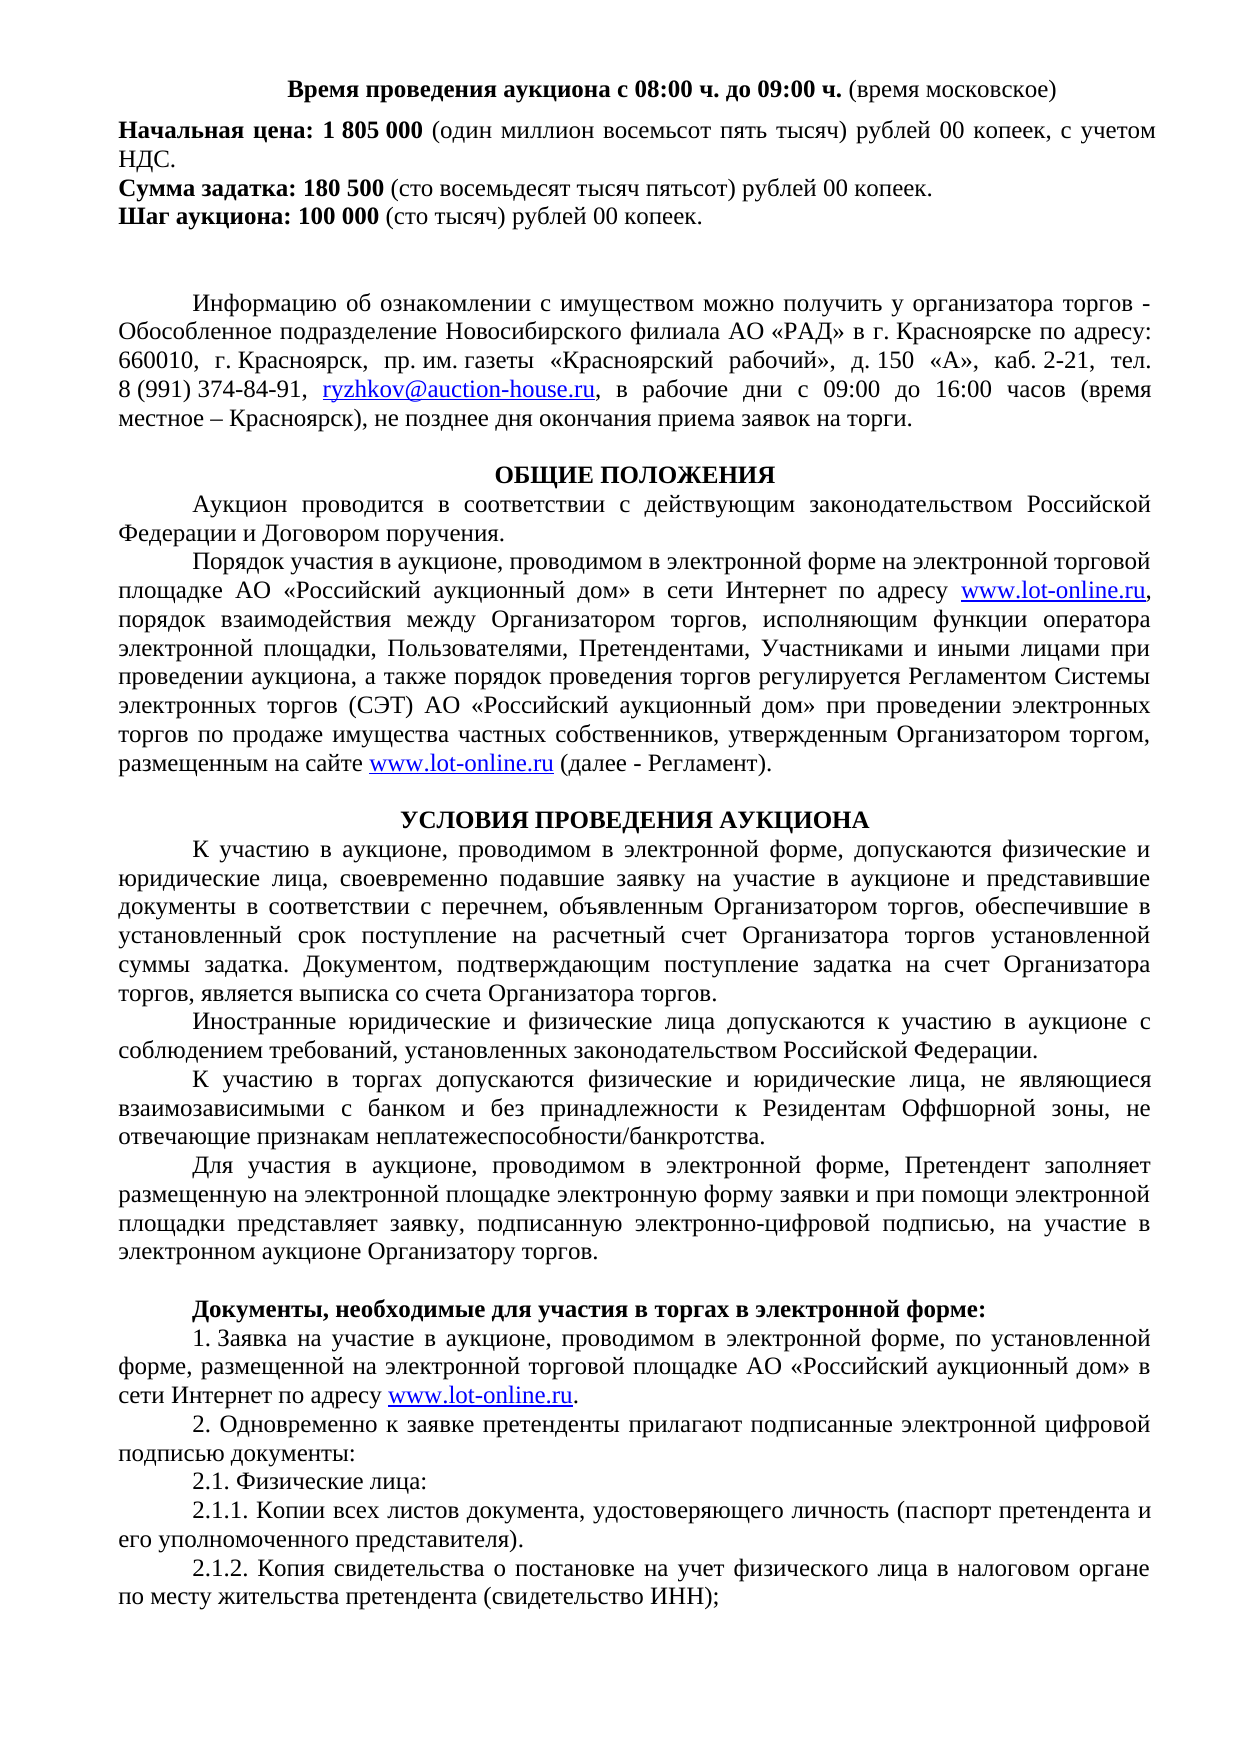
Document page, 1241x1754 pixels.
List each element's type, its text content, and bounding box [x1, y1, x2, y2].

text 2.1.1. Копии всех листов документа, удостоверяющего личность (паспорт претендента и его уполномоченного представителя). [118, 1495, 1152, 1553]
text УСЛОВИЯ ПРОВЕДЕНИЯ АУКЦИОНА [118, 805, 1152, 834]
text Время проведения аукциона с 08:00 ч. до 09:00 ч. (время московское) [118, 74, 1152, 103]
list Сумма задатка: 180 500 (сто восемьдесят тысяч пятьсот) рублей 00 копеек. [118, 173, 1157, 201]
text 2.1.2. Копия свидетельства о постановке на учет физического лица в налоговом органе по месту жительства претендента (свидетельство ИНН); [118, 1553, 1152, 1610]
text Документы, необходимые для участия в торгах в электронной форме: [118, 1294, 1152, 1323]
text Аукцион проводится в соответствии с действующим законодательством Российской Федерации и Договором поручения. [118, 489, 1152, 546]
text 2.1. Физические лица: [118, 1466, 1152, 1495]
text Иностранные юридические и физические лица допускаются к участию в аукционе с соблюдением требований, установленных законодательством Российской Федерации. [118, 1006, 1152, 1064]
text К участию в торгах допускаются физические и юридические лица, не являющиеся взаимозависимыми с банком и без принадлежности к Резидентам Оффшорной зоны, не отвечающие признакам неплатежеспособности/банкротства. [118, 1064, 1152, 1150]
text ОБЩИЕ ПОЛОЖЕНИЯ [118, 460, 1152, 489]
text Для участия в аукционе, проводимом в электронной форме, Претендент заполняет размещенную на электронной площадке электронную форму заявки и при помощи электронной площадки представляет заявку, подписанную электронно-цифровой подписью, на участие в электронном аукционе Организатору торгов. [118, 1150, 1152, 1265]
text Начальная цена: 1 805 000 (один миллион восемьсот пять тысяч) рублей 00 копеек, с учетом НДС. [118, 115, 1157, 173]
text К участию в аукционе, проводимом в электронной форме, допускаются физические и юридические лица, своевременно подавшие заявку на участие в аукционе и представившие документы в соответствии с перечнем, объявленным Организатором торгов, обеспечившие в установленный срок поступление на расчетный счет Организатора торгов установленной суммы задатка. Документом, подтверждающим поступление задатка на счет Организатора торгов, является выписка со счета Организатора торгов. [118, 834, 1152, 1006]
text Порядок участия в аукционе, проводимом в электронной форме на электронной торговой площадке АО «Российский аукционный дом» в сети Интернет по адресу www.lot-online.ru, порядок взаимодействия между Организатором торгов, исполняющим функции оператора электронной площадки, Пользователями, Претендентами, Участниками и иными лицами при проведении аукциона, а также порядок проведения торгов регулируется Регламентом Системы электронных торгов (СЭТ) АО «Российский аукционный дом» при проведении электронных торгов по продаже имущества частных собственников, утвержденным Организатором торгом, размещенным на сайте www.lot-online.ru (далее - Регламент). [118, 546, 1152, 776]
text Шаг аукциона: 100 000 (сто тысяч) рублей 00 копеек. [118, 201, 1157, 230]
text 1. Заявка на участие в аукционе, проводимом в электронной форме, по установленной форме, размещенной на электронной торговой площадке АО «Российский аукционный дом» в сети Интернет по адресу www.lot-online.ru. [118, 1323, 1152, 1409]
text 2. Одновременно к заявке претенденты прилагают подписанные электронной цифровой подписью документы: [118, 1409, 1152, 1466]
list Информацию об ознакомлении с имуществом можно получить у организатора торгов - Обособленное подразделение Новосибирского филиала АО «РАД» в г. Красноярске по адресу: 660010, г. Красноярск, пр. им. газеты «Красноярский рабочий», д. 150 «А», каб. 2-21, тел. 8 (991) 374-84-91, ryzhkov@auction-house.ru, в рабочие дни с 09:00 до 16:00 часов (время местное – Красноярск), не позднее дня окончания приема заявок на торги. [118, 288, 1152, 431]
